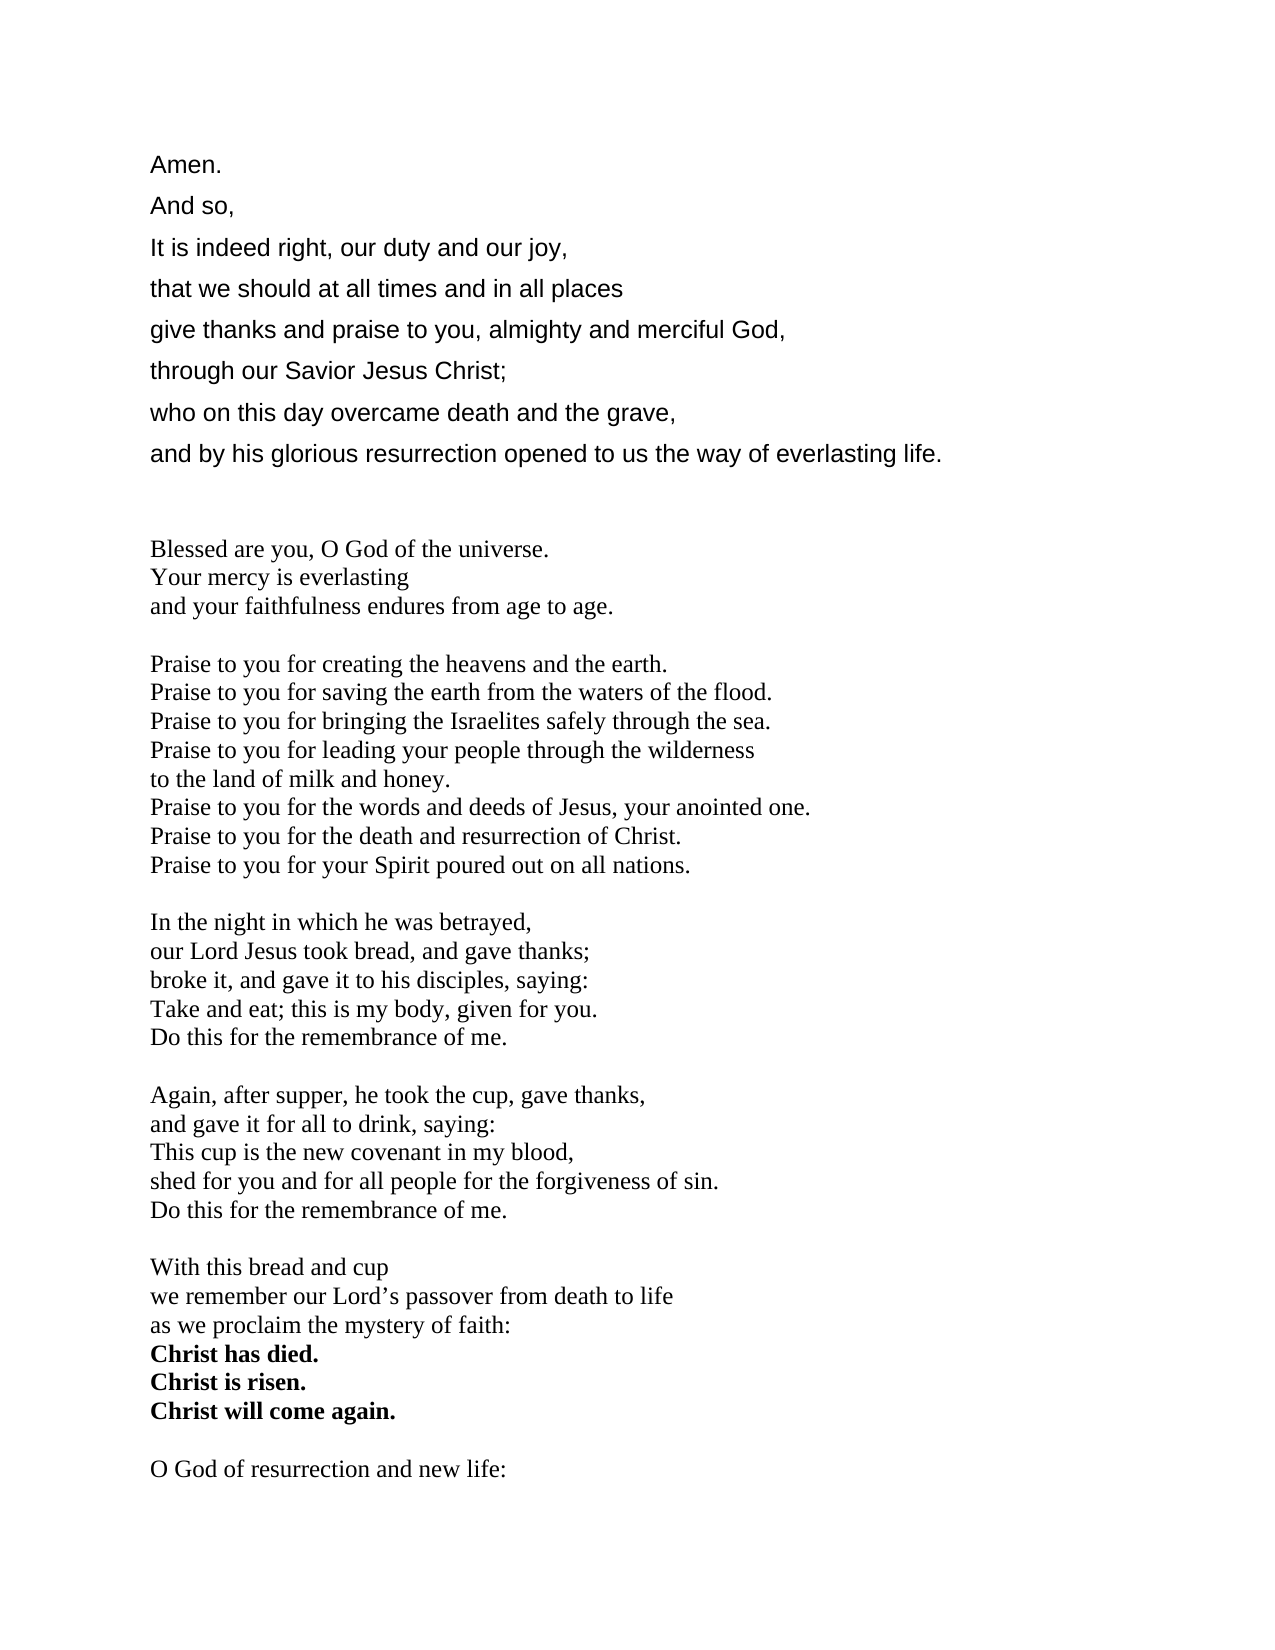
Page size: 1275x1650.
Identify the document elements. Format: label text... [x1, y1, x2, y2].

text Again, after supper, he took the cup, gave thanks, [150, 1080, 1125, 1109]
text Blessed are you, O God of the universe. [150, 534, 1125, 562]
text who on this day overcame death and the grave, [150, 397, 1125, 426]
text Do this for the remembrance of me. [150, 1022, 1125, 1051]
text With this bread and cup [150, 1252, 1125, 1281]
text Do this for the remembrance of me. [150, 1195, 1125, 1224]
text This cup is the new covenant in my blood, [150, 1137, 1125, 1166]
text to the land of milk and honey. [150, 764, 1125, 792]
text and by his glorious resurrection opened to us the way of everlasting life. [150, 439, 1125, 467]
text Take and eat; this is my body, given for you. [150, 994, 1125, 1022]
text and your faithfulness endures from age to age. [150, 591, 1125, 620]
text Christ has died. [150, 1339, 1125, 1367]
text Christ is risen. [150, 1367, 1125, 1396]
text Christ will come again. [150, 1396, 1125, 1425]
text Praise to you for your Spirit poured out on all nations. [150, 850, 1125, 879]
text Praise to you for creating the heavens and the earth. [150, 649, 1125, 677]
text Praise to you for leading your people through the wilderness [150, 735, 1125, 764]
text In the night in which he was betrayed, [150, 907, 1125, 936]
text through our Savior Jesus Christ; [150, 356, 1125, 385]
text broke it, and gave it to his disciples, saying: [150, 965, 1125, 994]
text O God of resurrection and new life: [150, 1454, 1125, 1482]
text Praise to you for bringing the Israelites safely through the sea. [150, 706, 1125, 735]
text It is indeed right, our duty and our joy, [150, 232, 1125, 261]
text Praise to you for saving the earth from the waters of the flood. [150, 677, 1125, 706]
text give thanks and praise to you, almighty and merciful God, [150, 315, 1125, 344]
text Your mercy is everlasting [150, 562, 1125, 591]
text And so, [150, 191, 1125, 220]
text Praise to you for the words and deeds of Jesus, your anointed one. [150, 792, 1125, 821]
text we remember our Lord’s passover from death to life [150, 1281, 1125, 1310]
text shed for you and for all people for the forgiveness of sin. [150, 1166, 1125, 1195]
text as we proclaim the mystery of faith: [150, 1310, 1125, 1339]
text our Lord Jesus took bread, and gave thanks; [150, 936, 1125, 965]
text and gave it for all to drink, saying: [150, 1109, 1125, 1137]
text Amen. [150, 150, 1125, 179]
text that we should at all times and in all places [150, 274, 1125, 302]
text Praise to you for the death and resurrection of Christ. [150, 821, 1125, 850]
